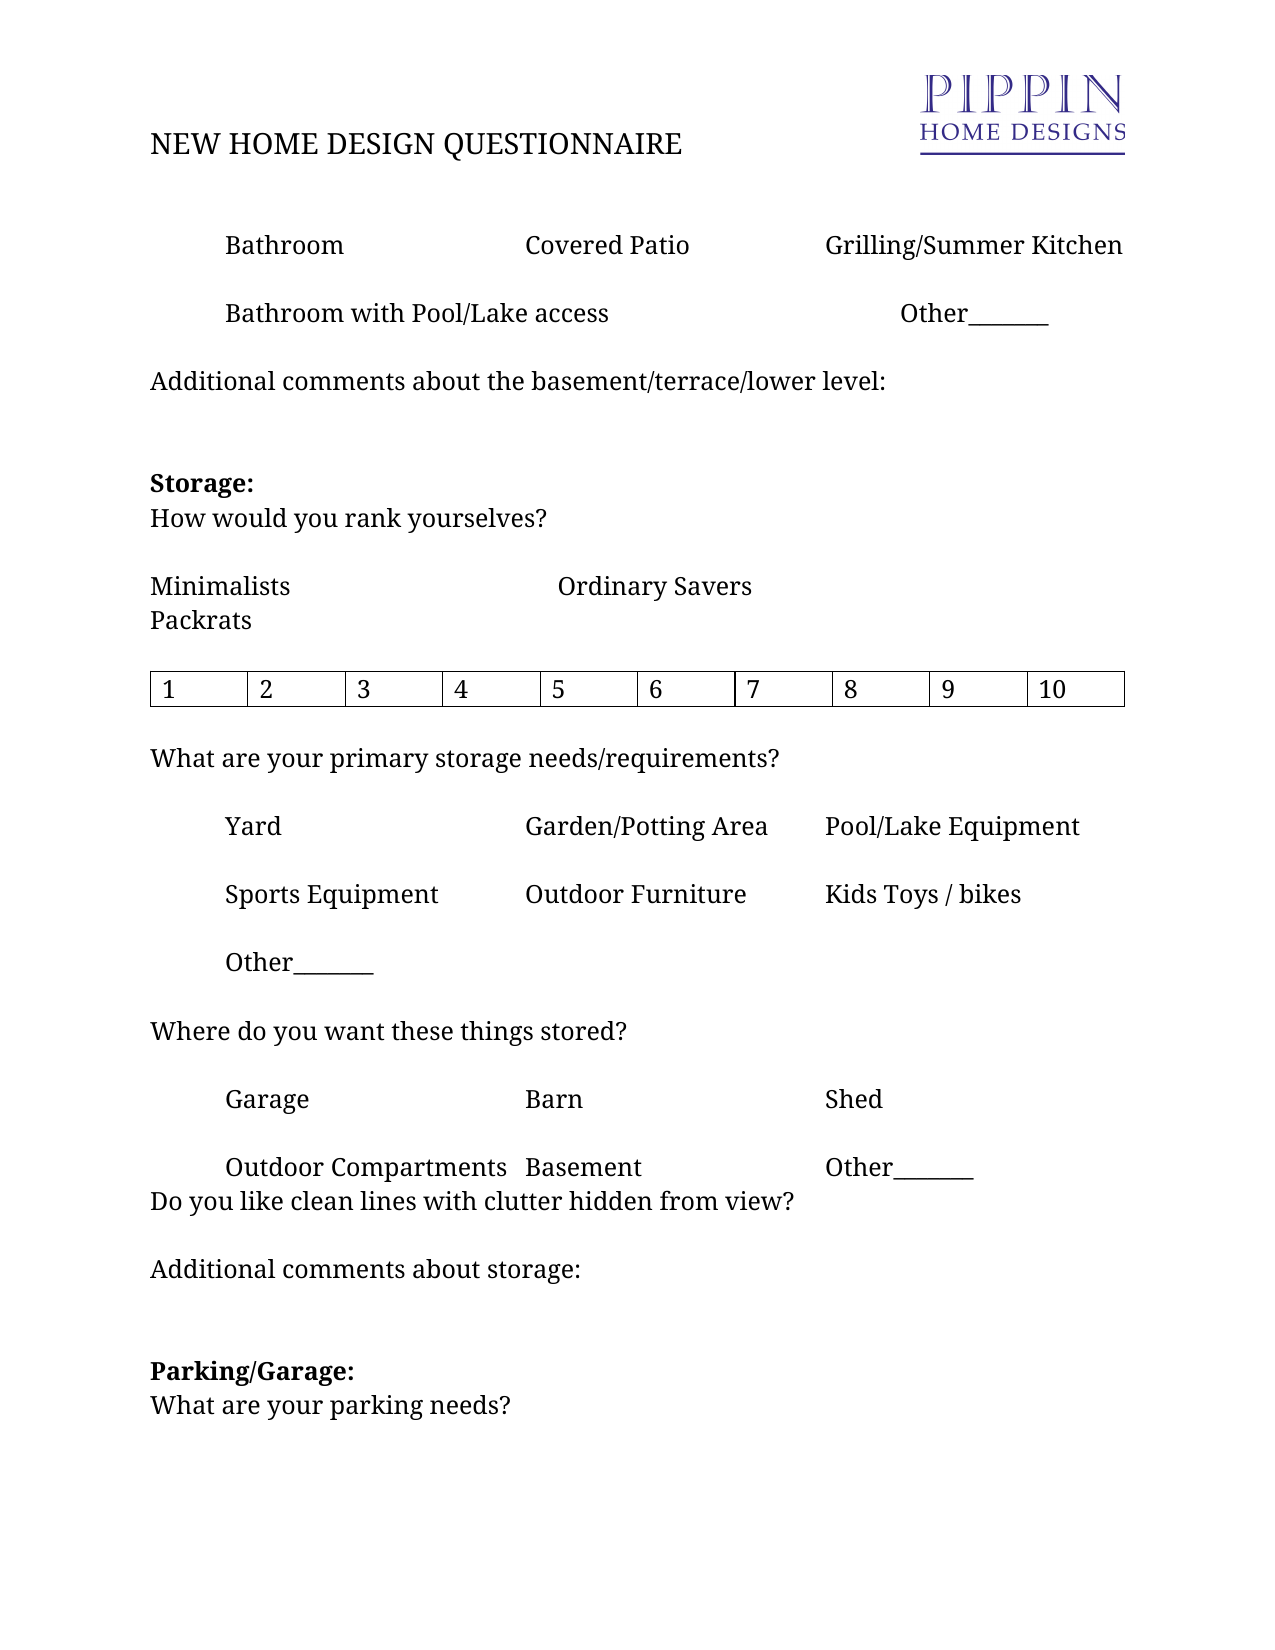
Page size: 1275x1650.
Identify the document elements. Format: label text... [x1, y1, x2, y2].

picture [920, 75, 1125, 155]
table_header 6 [638, 672, 734, 706]
text What are your primary storage needs/requirements? [150, 741, 1125, 775]
text Where do you want these things stored? [150, 1013, 1125, 1047]
text Additional comments about the basement/terrace/lower level: [150, 364, 1125, 398]
table_header 1 [151, 672, 247, 706]
text How would you rank yourselves? [150, 500, 1125, 534]
text Bathroom Covered Patio Grilling/Summer Kitchen [150, 228, 1125, 262]
text Storage: [150, 466, 1125, 500]
table_header 7 [736, 672, 832, 706]
table_header 9 [930, 672, 1027, 706]
text Outdoor Compartments Basement Other_______ [150, 1149, 1125, 1183]
table_header 4 [443, 672, 540, 706]
text Bathroom with Pool/Lake access Other_______ [150, 296, 1125, 330]
text Additional comments about storage: [150, 1252, 1125, 1286]
text Minimalists Ordinary Savers Packrats [150, 568, 1125, 636]
text Do you like clean lines with clutter hidden from view? [150, 1183, 1125, 1218]
table_header 10 [1028, 672, 1124, 706]
text Other_______ [150, 945, 1125, 979]
text Sports Equipment Outdoor Furniture Kids Toys / bikes [150, 877, 1125, 911]
text Parking/Garage: [150, 1354, 1125, 1388]
table_header 5 [541, 672, 637, 706]
table_header 2 [248, 672, 345, 706]
text Garage Barn Shed [150, 1081, 1125, 1115]
table_header 3 [346, 672, 442, 706]
table_header 8 [833, 672, 929, 706]
text Yard Garden/Potting Area Pool/Lake Equipment [150, 809, 1125, 843]
text What are your parking needs? [150, 1388, 1125, 1422]
